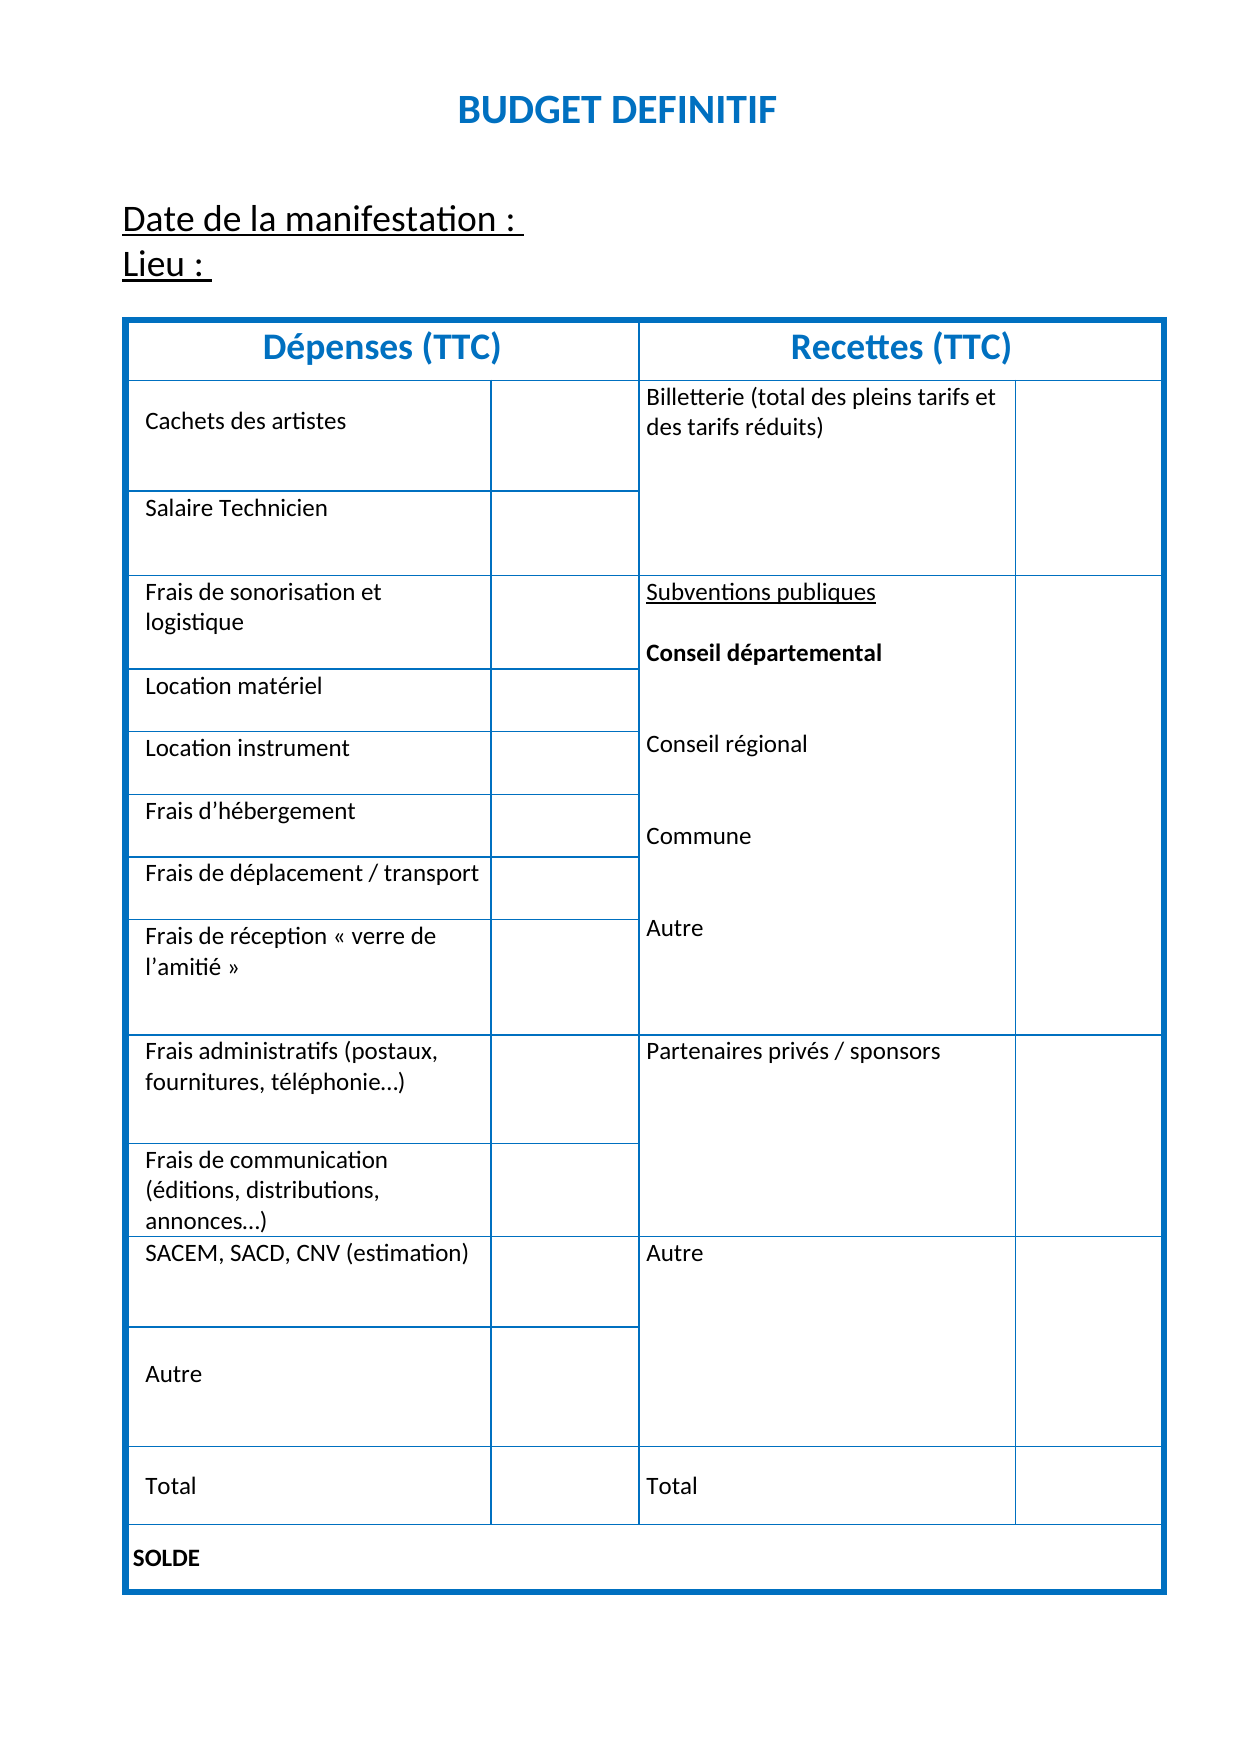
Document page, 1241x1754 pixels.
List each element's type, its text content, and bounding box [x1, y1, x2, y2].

table_cell [492, 1328, 638, 1446]
table_cell Location matériel [129, 670, 490, 731]
table_cell Autre [640, 1237, 1015, 1446]
table_cell Frais de sonorisation et logistique [129, 576, 490, 668]
table_cell [492, 1237, 638, 1326]
table_cell Frais administratifs (postaux, fournitures, téléphonie…) [129, 1036, 490, 1142]
table_cell Subventions publiques Conseil départemental Conseil régional Commune Autre [640, 576, 1015, 1034]
table_cell SOLDE [129, 1525, 1161, 1589]
table_cell [492, 576, 638, 668]
text Date de la manifestation : [47, 194, 1187, 240]
table_cell Salaire Technicien [129, 492, 490, 574]
table_cell [1016, 576, 1161, 1034]
table_cell Frais d’hébergement [129, 795, 490, 856]
table_cell Frais de communication (éditions, distributions, annonces…) [129, 1144, 490, 1236]
table_cell Partenaires privés / sponsors [640, 1036, 1015, 1236]
table_cell [1016, 1036, 1161, 1236]
table_cell Frais de déplacement / transport [129, 858, 490, 919]
text BUDGET DEFINITIF [47, 83, 1187, 133]
table_cell [492, 1036, 638, 1142]
table_cell SACEM, SACD, CNV (estimation) [129, 1237, 490, 1326]
table_cell [492, 492, 638, 574]
table_cell [492, 920, 638, 1034]
table_cell Autre [129, 1328, 490, 1446]
table_cell Billetterie (total des pleins tarifs et des tarifs réduits) [640, 381, 1015, 574]
table_cell [1016, 381, 1161, 574]
table_header Recettes (TTC) [640, 323, 1161, 379]
table_cell [492, 381, 638, 490]
text Lieu : [47, 240, 1187, 286]
table_cell [492, 795, 638, 856]
table_cell Frais de réception « verre de l’amitié » [129, 920, 490, 1034]
table_cell Location instrument [129, 732, 490, 793]
table_cell [1016, 1447, 1161, 1524]
table_cell [492, 858, 638, 919]
table_cell Total [640, 1447, 1015, 1524]
table_cell [492, 732, 638, 793]
table_cell [492, 1144, 638, 1236]
table_cell Total [129, 1447, 490, 1524]
table_cell [1016, 1237, 1161, 1446]
table_cell Cachets des artistes [129, 381, 490, 490]
table_cell [492, 670, 638, 731]
table_header Dépenses (TTC) [129, 323, 638, 379]
table_cell [492, 1447, 638, 1524]
